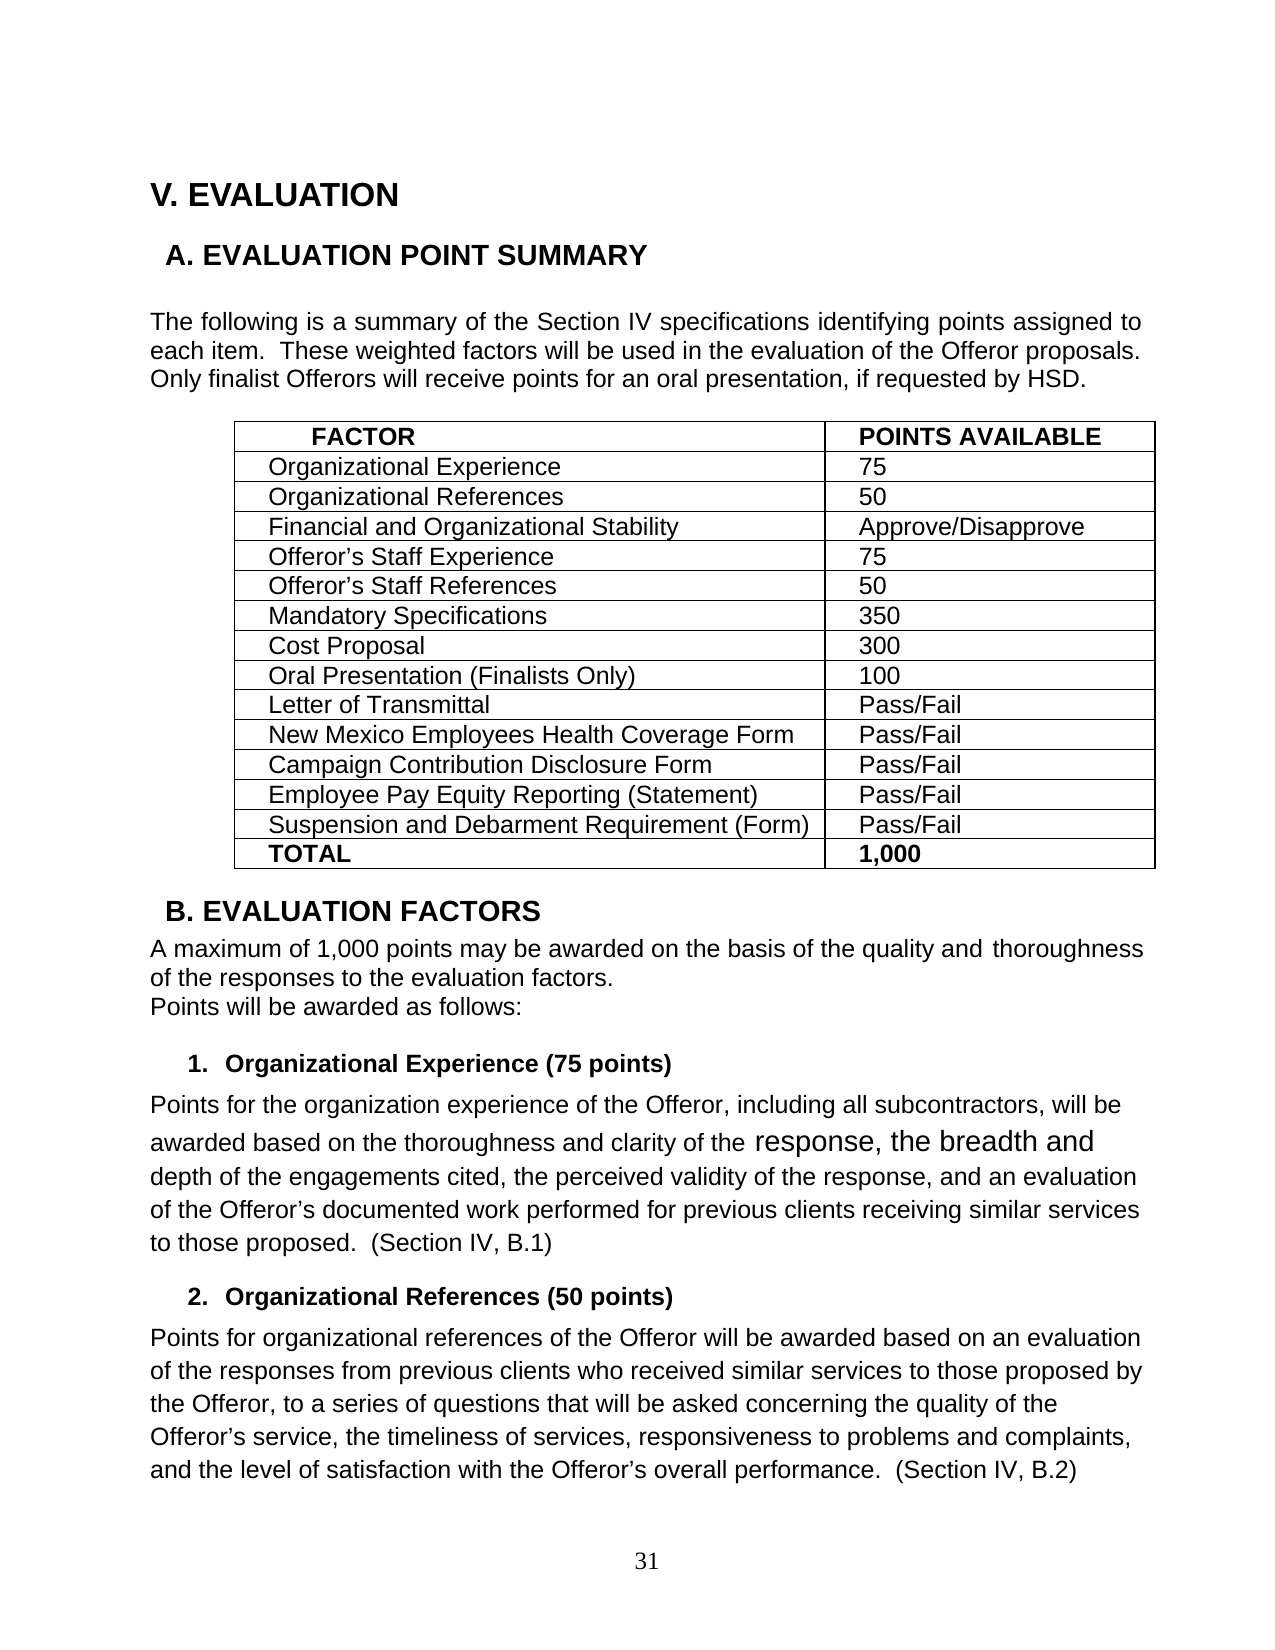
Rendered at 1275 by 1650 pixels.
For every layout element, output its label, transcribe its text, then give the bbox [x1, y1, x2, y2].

list EVALUATION POINT SUMMARY [165, 238, 1144, 272]
table_cell Suspension and Debarment Requirement (Form) [235, 810, 824, 838]
table_cell Offeror’s Staff References [235, 571, 824, 600]
text Points will be awarded as follows: [150, 991, 1144, 1020]
text V. EVALUATION [150, 175, 1144, 213]
table_header FACTOR [235, 422, 824, 451]
table_cell 100 [826, 661, 1154, 689]
table_cell 50 [826, 482, 1154, 511]
list Organizational Experience (75 points) [187, 1049, 1144, 1078]
text A maximum of 1,000 points may be awarded on the basis of the quality and thoroughness of the responses to the evaluation factors. [150, 934, 1144, 991]
table_cell Pass/Fail [826, 690, 1154, 719]
table_cell New Mexico Employees Health Coverage Form [235, 720, 824, 749]
table_cell Pass/Fail [826, 720, 1154, 749]
list EVALUATION FACTORS [165, 894, 1144, 928]
text Points for the organization experience of the Offeror, including all subcontractors, will be awarded based on the thoroughness and clarity of the response, the breadth and depth of the engagements cited, the perceived validity of the response, and an evaluation of the Offeror’s documented work performed for previous clients receiving similar services to those proposed. (Section IV, B.1) [150, 1090, 1144, 1257]
table_cell 300 [826, 631, 1154, 659]
table_cell Approve/Disapprove [826, 512, 1154, 540]
table_cell Organizational Experience [235, 452, 824, 481]
table_cell Cost Proposal [235, 631, 824, 659]
table_cell Employee Pay Equity Reporting (Statement) [235, 780, 824, 808]
table_cell Oral Presentation (Finalists Only) [235, 661, 824, 689]
text Points for organizational references of the Offeror will be awarded based on an evaluation of the responses from previous clients who received similar services to those proposed by the Offeror, to a series of questions that will be asked concerning the quality of the Offeror’s service, the timeliness of services, responsiveness to problems and complaints, and the level of satisfaction with the Offeror’s overall performance. (Section IV, B.2) [150, 1323, 1144, 1484]
table_cell Letter of Transmittal [235, 690, 824, 719]
table_cell 1,000 [826, 839, 1154, 868]
table_cell Pass/Fail [826, 810, 1154, 838]
table_cell 50 [826, 571, 1154, 600]
table_cell Pass/Fail [826, 780, 1154, 808]
list Organizational References (50 points) [187, 1282, 1144, 1310]
text The following is a summary of the Section IV specifications identifying points assigned to each item. These weighted factors will be used in the evaluation of the Offeror proposals. Only finalist Offerors will receive points for an oral presentation, if requested by HSD. [150, 307, 1144, 393]
table_cell TOTAL [235, 839, 824, 868]
table_cell 75 [826, 541, 1154, 570]
table_cell Offeror’s Staff Experience [235, 541, 824, 570]
table_cell Pass/Fail [826, 750, 1154, 779]
table_cell Financial and Organizational Stability [235, 512, 824, 540]
table_cell 75 [826, 452, 1154, 481]
table_cell Campaign Contribution Disclosure Form [235, 750, 824, 779]
table_cell Organizational References [235, 482, 824, 511]
table_cell 350 [826, 601, 1154, 630]
table_header POINTS AVAILABLE [826, 422, 1154, 451]
table_cell Mandatory Specifications [235, 601, 824, 630]
